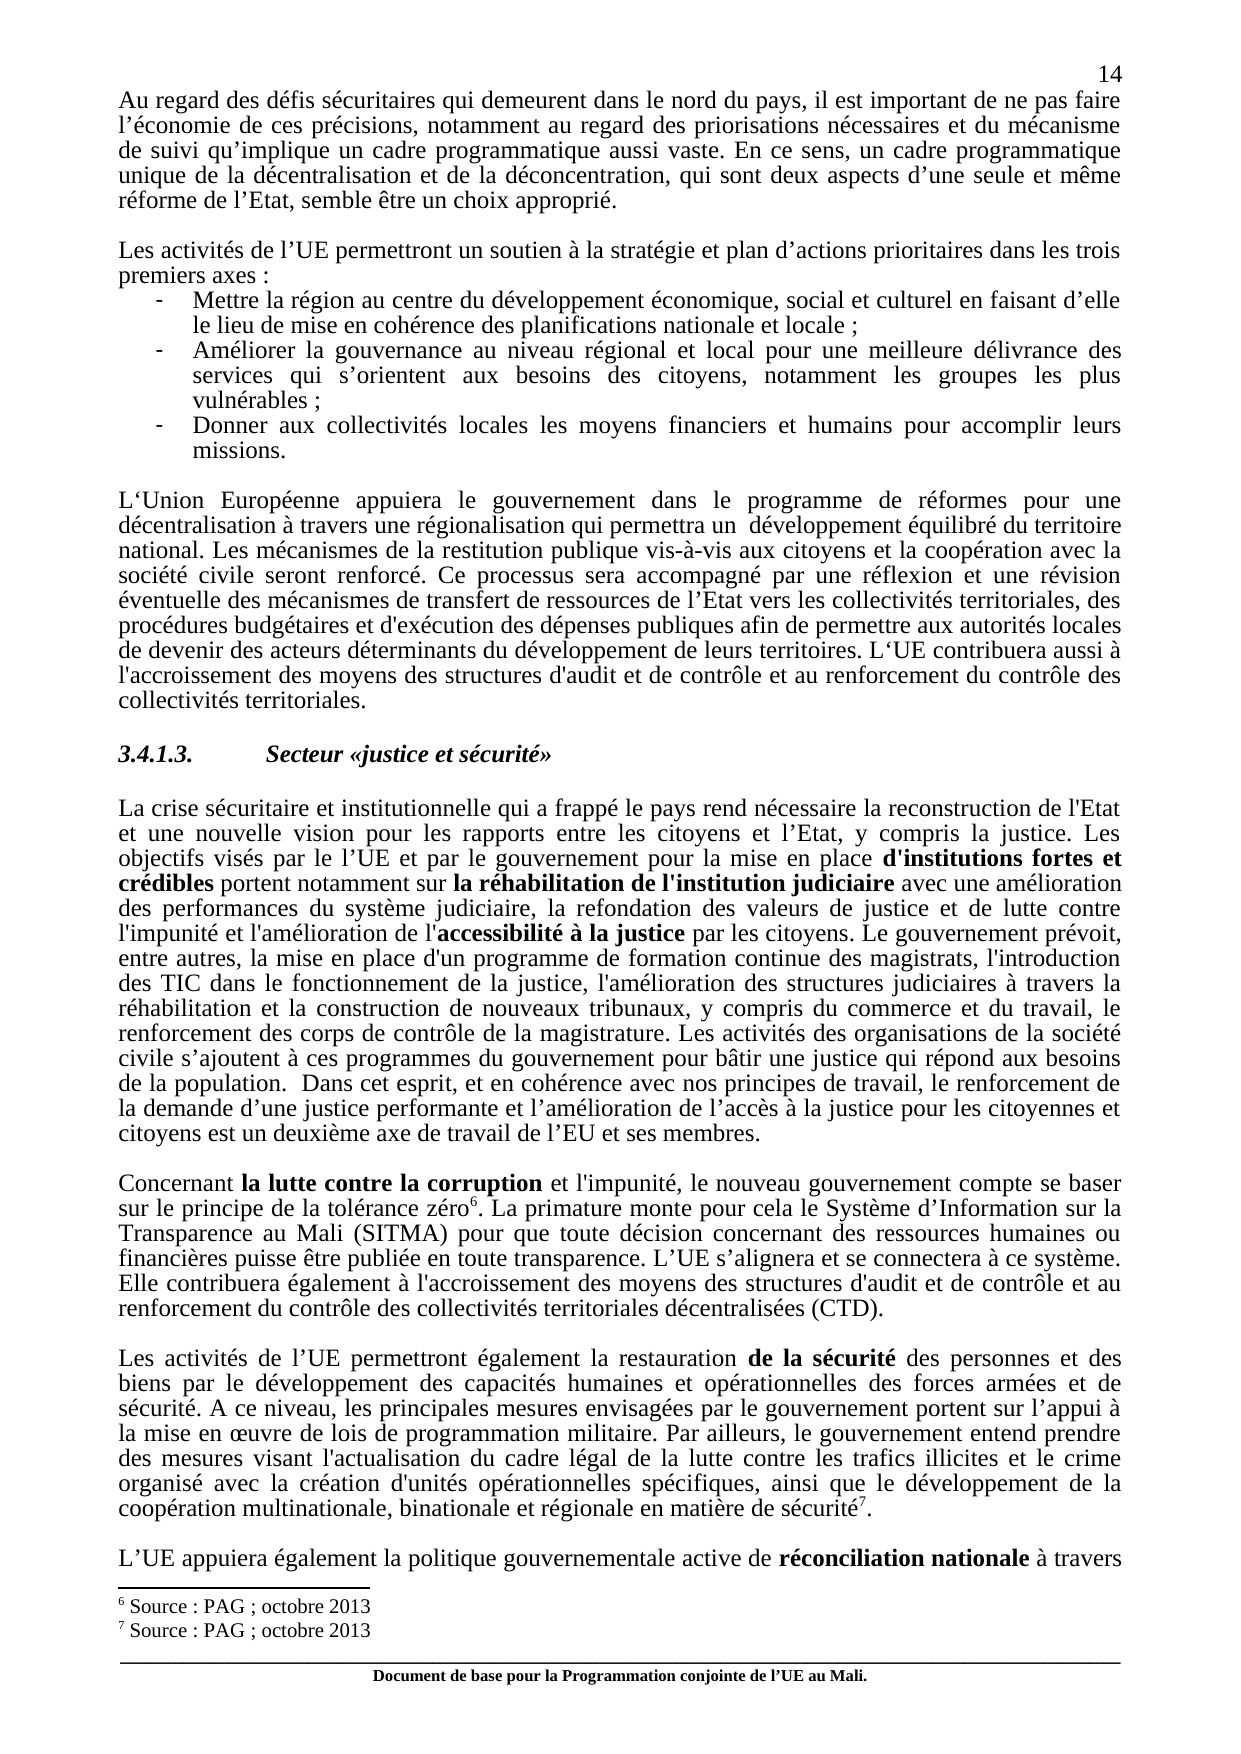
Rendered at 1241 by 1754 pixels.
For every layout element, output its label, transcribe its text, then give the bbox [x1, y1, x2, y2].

list Donner aux collectivités locales les moyens financiers et humains pour accomplir leurs missions. [155, 414, 1122, 464]
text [118, 1546, 1122, 1571]
text Au regard des défis sécuritaires qui demeurent dans le nord du pays, il est important de ne pas faire l’économie de ces précisions, notamment au regard des priorisations nécessaires et du mécanisme de suivi qu’implique un cadre programmatique aussi vaste. En ce sens, un cadre programmatique unique de la décentralisation et de la déconcentration, qui sont deux aspects d’une seule et même réforme de l’Etat, semble être un choix approprié. [118, 89, 1122, 214]
list Mettre la région au centre du développement économique, social et culturel en faisant d’elle le lieu de mise en cohérence des planifications nationale et locale ; [155, 289, 1122, 339]
text Concernant la lutte contre la corruption et l'impunité, le nouveau gouvernement compte se baser sur le principe de la tolérance zéro. La primature monte pour cela le Système d’Information sur la Transparence au Mali (SITMA) pour que toute décision concernant des ressources humaines ou financières puisse être publiée en toute transparence. L’UE s’alignera et se connectera à ce système. Elle contribuera également à l'accroissement des moyens des structures d'audit et de contrôle et au renforcement du contrôle des collectivités territoriales décentralisées (CTD). [118, 1171, 1122, 1321]
text La crise sécuritaire et institutionnelle qui a frappé le pays rend nécessaire la reconstruction de l'Etat et une nouvelle vision pour les rapports entre les citoyens et l’Etat, y compris la justice. Les objectifs visés par le l’UE et par le gouvernement pour la mise en place d'institutions fortes et crédibles portent notamment sur la réhabilitation de l'institution judiciaire avec une amélioration des performances du système judiciaire, la refondation des valeurs de justice et de lutte contre l'impunité et l'amélioration de l'accessibilité à la justice par les citoyens. Le gouvernement prévoit, entre autres, la mise en place d'un programme de formation continue des magistrats, l'introduction des TIC dans le fonctionnement de la justice, l'amélioration des structures judiciaires à travers la réhabilitation et la construction de nouveaux tribunaux, y compris du commerce et du travail, le renforcement des corps de contrôle de la magistrature. Les activités des organisations de la société civile s’ajoutent à ces programmes du gouvernement pour bâtir une justice qui répond aux besoins de la population. Dans cet esprit, et en cohérence avec nos principes de travail, le renforcement de la demande d’une justice performante et l’amélioration de l’accès à la justice pour les citoyennes et citoyens est un deuxième axe de travail de l’EU et ses membres. [118, 796, 1122, 1146]
list Améliorer la gouvernance au niveau régional et local pour une meilleure délivrance des services qui s’orientent aux besoins des citoyens, notamment les groupes les plus vulnérables ; [155, 339, 1122, 414]
text L‘Union Européenne appuiera le gouvernement dans le programme de réformes pour une décentralisation à travers une régionalisation qui permettra un développement équilibré du territoire national. Les mécanismes de la restitution publique vis-à-vis aux citoyens et la coopération avec la société civile seront renforcé. Ce processus sera accompagné par une réflexion et une révision éventuelle des mécanismes de transfert de ressources de l’Etat vers les collectivités territoriales, des procédures budgétaires et d'exécution des dépenses publiques afin de permettre aux autorités locales de devenir des acteurs déterminants du développement de leurs territoires. L‘UE contribuera aussi à l'accroissement des moyens des structures d'audit et de contrôle et au renforcement du contrôle des collectivités territoriales. [118, 489, 1122, 714]
text Les activités de l’UE permettront un soutien à la stratégie et plan d’actions prioritaires dans les trois premiers axes : [118, 239, 1122, 289]
subtitle Secteur «justice et sécurité» [118, 739, 1122, 767]
text Les activités de l’UE permettront également la restauration de la sécurité des personnes et des biens par le développement des capacités humaines et opérationnelles des forces armées et de sécurité. A ce niveau, les principales mesures envisagées par le gouvernement portent sur l’appui à la mise en œuvre de lois de programmation militaire. Par ailleurs, le gouvernement entend prendre des mesures visant l'actualisation du cadre légal de la lutte contre les trafics illicites et le crime organisé avec la création d'unités opérationnelles spécifiques, ainsi que le développement de la coopération multinationale, binationale et régionale en matière de sécurité. [118, 1346, 1122, 1521]
